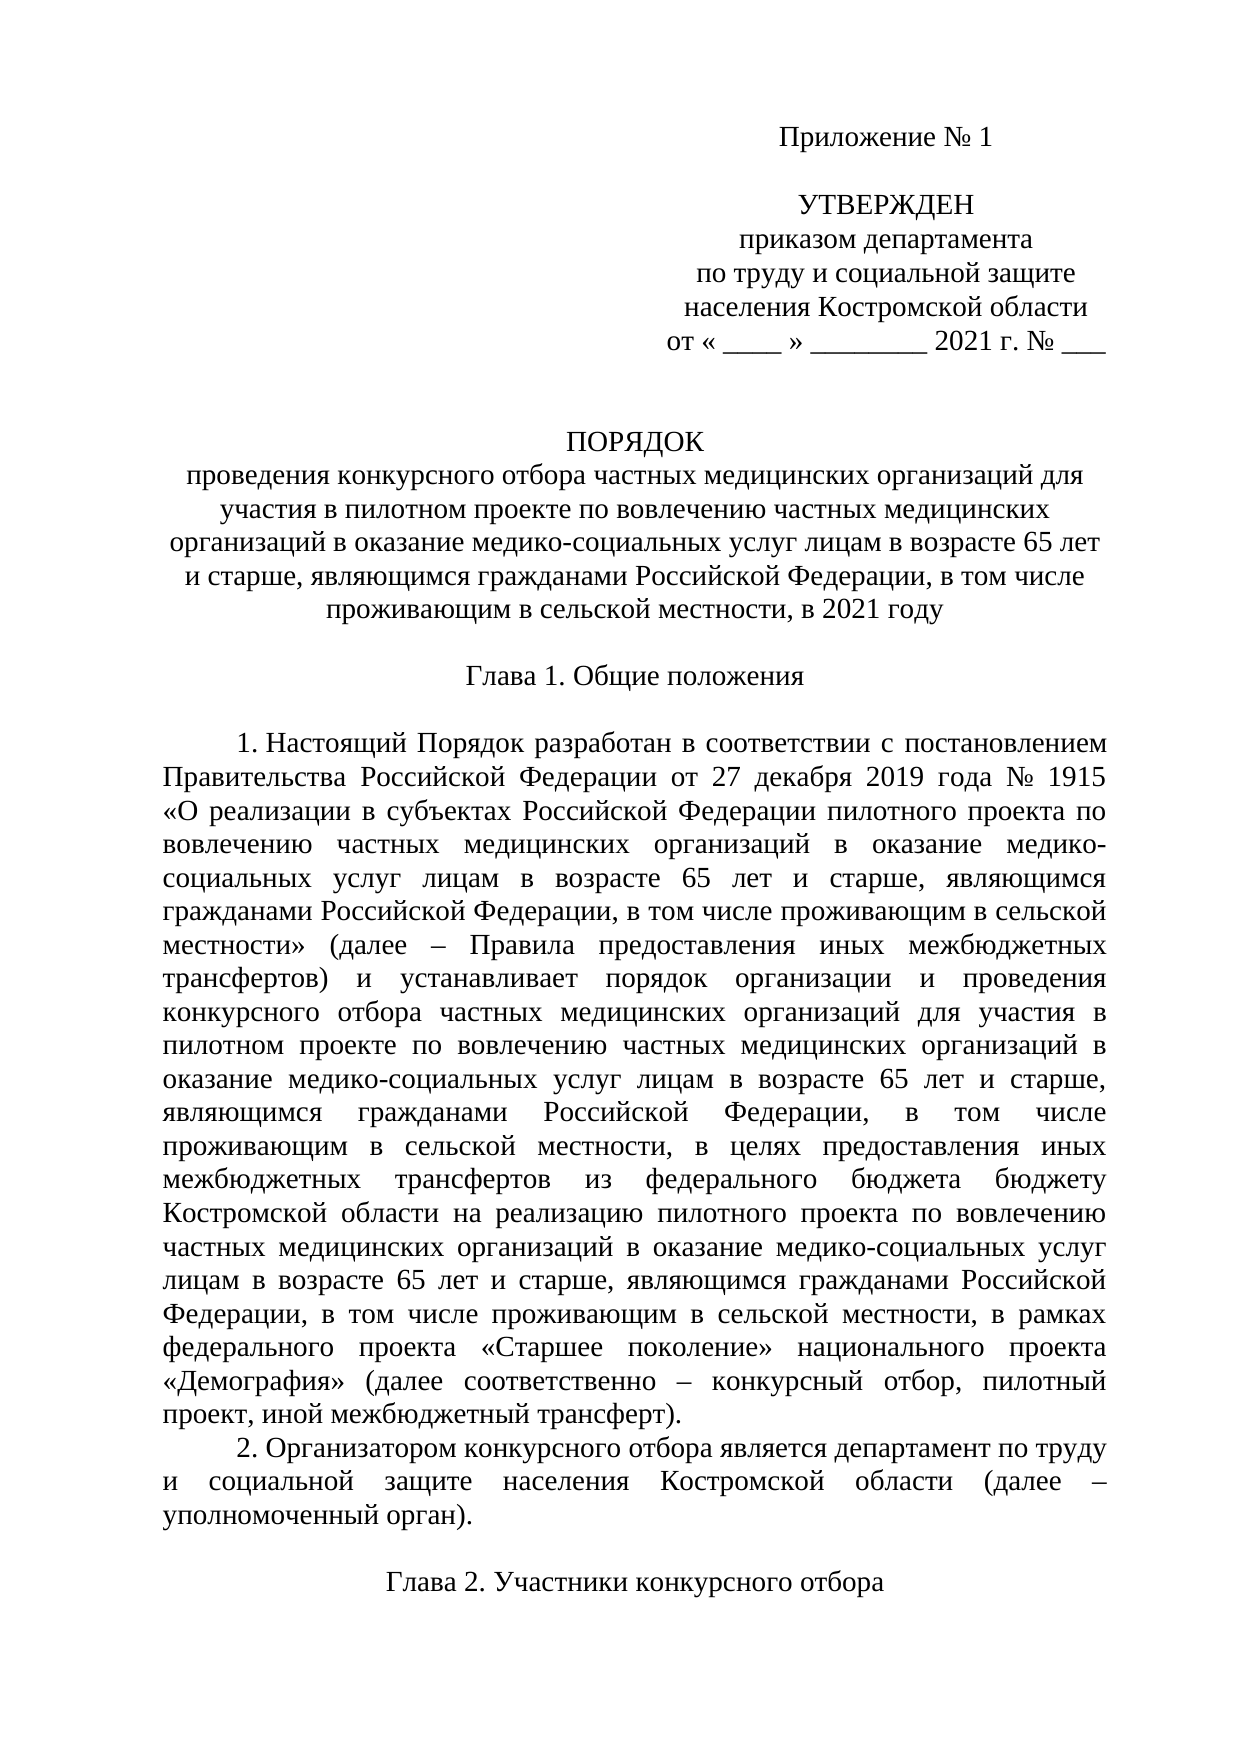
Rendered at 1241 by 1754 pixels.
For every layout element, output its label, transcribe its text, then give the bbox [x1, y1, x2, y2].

text Глава 1. Общие положения [162, 658, 1107, 692]
text 2. Организатором конкурсного отбора является департамент по труду и социальной защите населения Костромской области (далее – уполномоченный орган). [162, 1430, 1107, 1531]
text приказом департамента [664, 221, 1107, 254]
text Приложение № 1 [664, 119, 1107, 152]
text УТВЕРЖДЕН [664, 187, 1107, 220]
text Глава 2. Участники конкурсного отбора [162, 1564, 1107, 1598]
text по труду и социальной защите [664, 255, 1107, 288]
text от « ____ » ________ 2021 г. № ___ [664, 323, 1107, 357]
text проведения конкурсного отбора частных медицинских организаций для участия в пилотном проекте по вовлечению частных медицинских организаций в оказание медико-социальных услуг лицам в возрасте 65 лет и старше, являющимся гражданами Российской Федерации, в том числе проживающим в сельской местности, в 2021 году [162, 457, 1107, 625]
text ПОРЯДОК [162, 424, 1107, 457]
text населения Костромской области [664, 289, 1107, 322]
text 1. Настоящий Порядок разработан в соответствии с постановлением Правительства Российской Федерации от 27 декабря 2019 года № 1915 «О реализации в субъектах Российской Федерации пилотного проекта по вовлечению частных медицинских организаций в оказание медико-социальных услуг лицам в возрасте 65 лет и старше, являющимся гражданами Российской Федерации, в том числе проживающим в сельской местности» (далее – Правила предоставления иных межбюджетных трансфертов) и устанавливает порядок организации и проведения конкурсного отбора частных медицинских организаций для участия в пилотном проекте по вовлечению частных медицинских организаций в оказание медико-социальных услуг лицам в возрасте 65 лет и старше, являющимся гражданами Российской Федерации, в том числе проживающим в сельской местности, в целях предоставления иных межбюджетных трансфертов из федерального бюджета бюджету Костромской области на реализацию пилотного проекта по вовлечению частных медицинских организаций в оказание медико-социальных услуг лицам в возрасте 65 лет и старше, являющимся гражданами Российской Федерации, в том числе проживающим в сельской местности, в рамках федерального проекта «Старшее поколение» национального проекта «Демография» (далее соответственно – конкурсный отбор, пилотный проект, иной межбюджетный трансферт). [162, 726, 1107, 1430]
